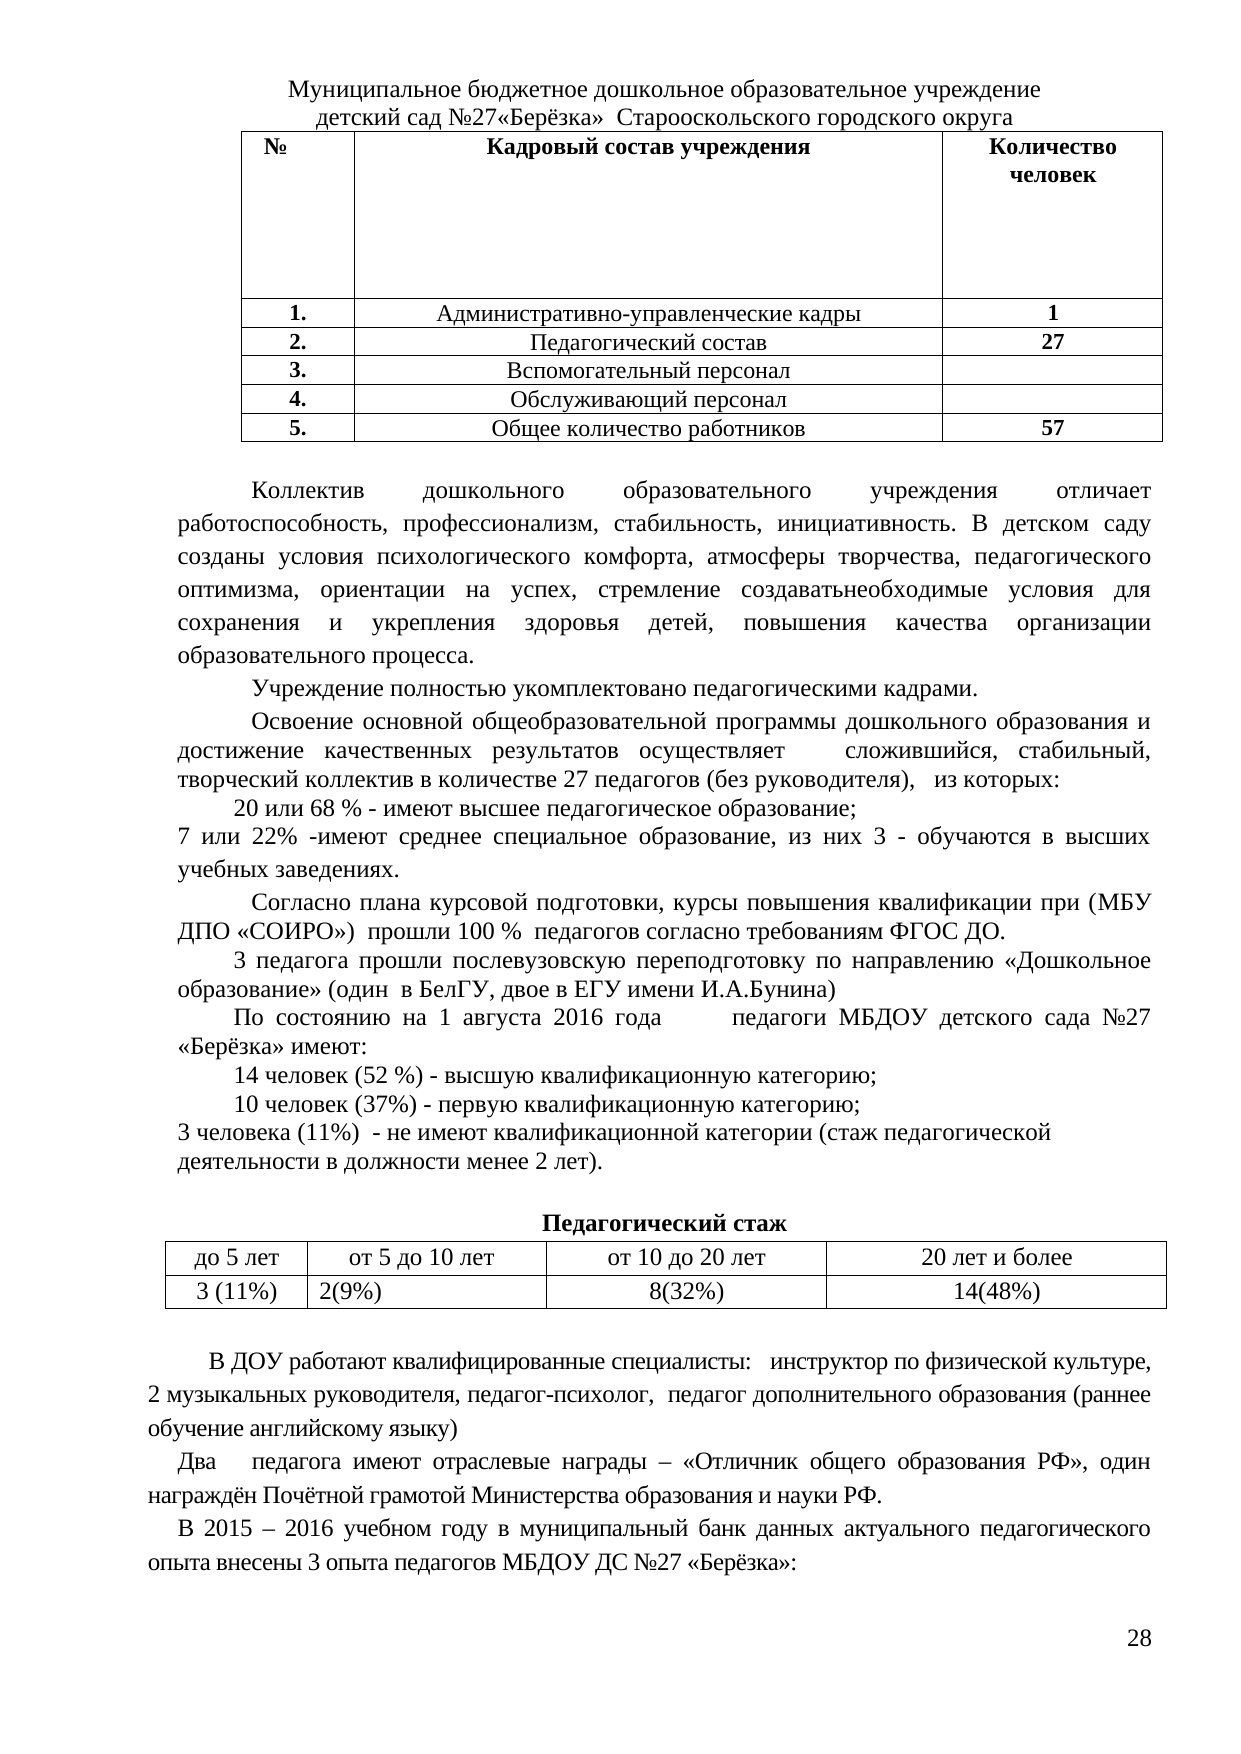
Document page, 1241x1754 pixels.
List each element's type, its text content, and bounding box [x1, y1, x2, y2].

table_header от 5 до 10 лет [308, 1242, 546, 1275]
table_cell 57 [943, 414, 1162, 441]
text 14 человек (52 %) - высшую квалификационную категорию; [177, 1060, 1152, 1089]
text 10 человек (37%) - первую квалификационную категорию; [177, 1089, 1152, 1117]
text Согласно плана курсовой подготовки, курсы повышения квалификации при (МБУ ДПО «СОИРО») прошли 100 % педагогов согласно требованиям ФГОС ДО. [177, 887, 1152, 945]
table_cell [943, 385, 1162, 413]
table_cell 2(9%) [308, 1276, 546, 1308]
table_cell 5. [242, 414, 354, 441]
table_cell Педагогический состав [355, 328, 942, 355]
text 20 или 68 % - имеют высшее педагогическое образование; [177, 793, 1152, 821]
text Учреждение полностью укомплектовано педагогическими кадрами. [177, 673, 1152, 702]
table_header Количество человек [943, 132, 1162, 298]
table_cell 2. [242, 328, 354, 355]
text Два педагога имеют отраслевые награды – «Отличник общего образования РФ», один награждён Почётной грамотой Министерства образования и науки РФ. [148, 1443, 1152, 1510]
table_cell Общее количество работников [355, 414, 942, 441]
table_header 20 лет и более [827, 1242, 1166, 1275]
table_cell Вспомогательный персонал [355, 356, 942, 384]
table_cell 14(48%) [827, 1276, 1166, 1308]
table_cell 3 (11%) [166, 1276, 307, 1308]
text Педагогический стаж [177, 1208, 1152, 1237]
table_cell [943, 356, 1162, 384]
text В 2015 – 2016 учебном году в муниципальный банк данных актуального педагогического опыта внесены 3 опыта педагогов МБДОУ ДС №27 «Берёзка»: [148, 1510, 1152, 1577]
text Коллектив дошкольного образовательного учреждения отличает работоспособность, профессионализм, стабильность, инициативность. В детском саду созданы условия психологического комфорта, атмосферы творчества, педагогического оптимизма, ориентации на успех, стремление создаватьнеобходимые условия для сохранения и укрепления здоровья детей, повышения качества организации образовательного процесса. [177, 475, 1152, 669]
text 3 человека (11%) - не имеют квалификационной категории (стаж педагогической деятельности в должности менее 2 лет). [177, 1117, 1152, 1175]
table_cell 1. [242, 299, 354, 327]
table_header [242, 132, 354, 298]
table_cell 27 [943, 328, 1162, 355]
table_cell 3. [242, 356, 354, 384]
table_header от 10 до 20 лет [547, 1242, 826, 1275]
text В ДОУ работают квалифицированные специалисты: инструктор по физической культуре, 2 музыкальных руководителя, педагог-психолог, педагог дополнительного образования (раннее обучение английскому языку) [148, 1342, 1152, 1443]
table_header Кадровый состав учреждения [355, 132, 942, 298]
text Освоение основной общеобразовательной программы дошкольного образования и достижение качественных результатов осуществляет сложившийся, стабильный, творческий коллектив в количестве 27 педагогов (без руководителя), из которых: [177, 706, 1152, 793]
text 3 педагога прошли послевузовскую переподготовку по направлению «Дошкольное образование» (один в БелГУ, двое в ЕГУ имени И.А.Бунина) [177, 945, 1152, 1002]
text 7 или 22% -имеют среднее специальное образование, из них 3 - обучаются в высших учебных заведениях. [177, 821, 1152, 883]
table_cell Обслуживающий персонал [355, 385, 942, 413]
table_cell 4. [242, 385, 354, 413]
table_header до 5 лет [166, 1242, 307, 1275]
text По состоянию на 1 августа 2016 года педагоги МБДОУ детского сада №27 «Берёзка» имеют: [177, 1002, 1152, 1060]
table_cell 1 [943, 299, 1162, 327]
table_cell 8(32%) [547, 1276, 826, 1308]
table_cell Административно-управленческие кадры [355, 299, 942, 327]
